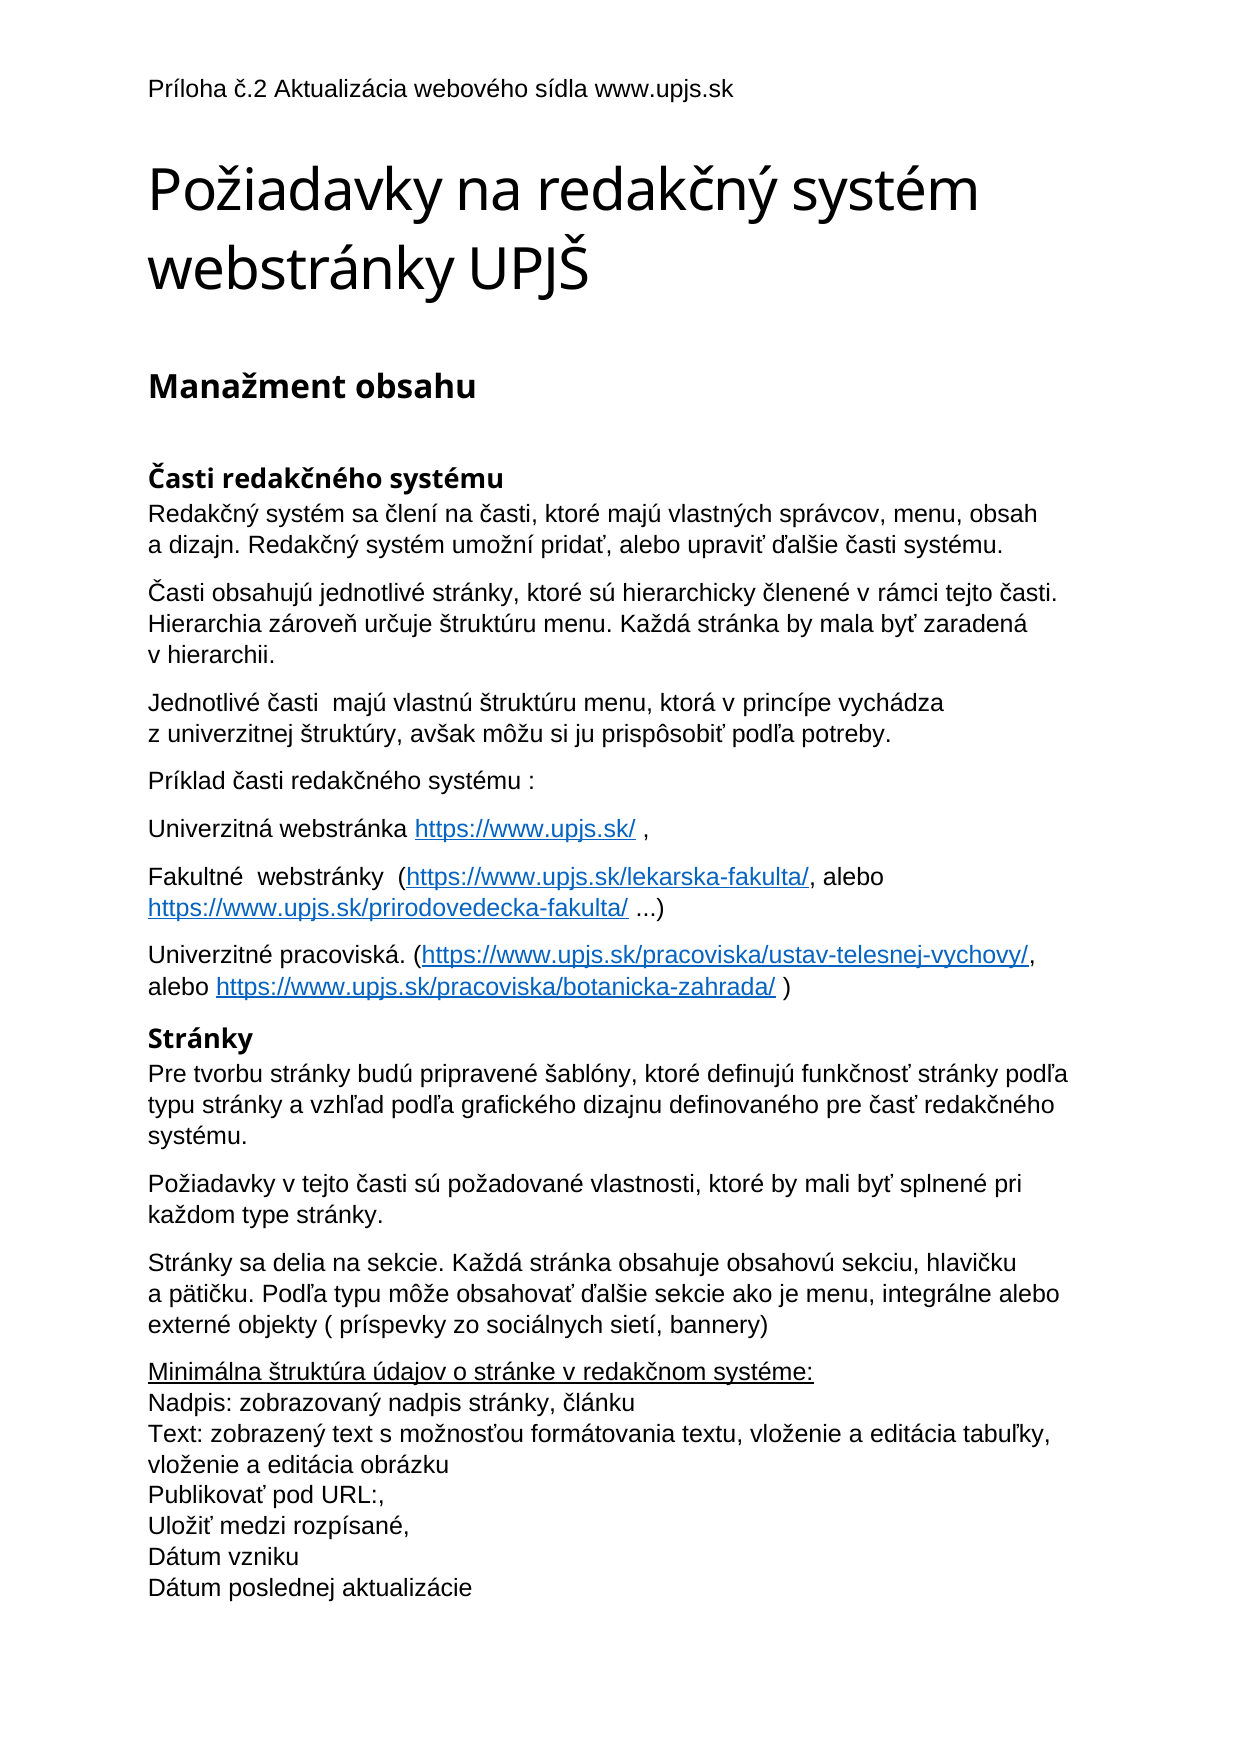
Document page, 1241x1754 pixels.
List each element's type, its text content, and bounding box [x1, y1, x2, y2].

text Dátum vzniku [148, 1542, 1093, 1571]
text Uložiť medzi rozpísané, [148, 1511, 1093, 1540]
subtitle Stránky [148, 1019, 1093, 1056]
subtitle Manažment obsahu [148, 363, 1093, 408]
text Fakultné webstránky (https://www.upjs.sk/lekarska-fakulta/, alebo https://www.upjs.sk/prirodovedecka-fakulta/ ...) [148, 862, 1093, 922]
text Univerzitné pracoviská. (https://www.upjs.sk/pracoviska/ustav-telesnej-vychovy/, alebo https://www.upjs.sk/pracoviska/botanicka-zahrada/ ) [148, 941, 1093, 1000]
text Redakčný systém sa člení na časti, ktoré majú vlastných správcov, menu, obsah a dizajn. Redakčný systém umožní pridať, alebo upraviť ďalšie časti systému. [148, 499, 1093, 559]
text Časti obsahujú jednotlivé stránky, ktoré sú hierarchicky členené v rámci tejto časti. Hierarchia zároveň určuje štruktúru menu. Každá stránka by mala byť zaradená v hierarchii. [148, 578, 1093, 669]
text Minimálna štruktúra údajov o stránke v redakčnom systéme: Nadpis: zobrazovaný nadpis stránky, článku Text: zobrazený text s možnosťou formátovania textu, vloženie a editácia tabuľky, vloženie a editácia obrázku Publikovať pod URL:, [148, 1357, 1093, 1509]
text Stránky sa delia na sekcie. Každá stránka obsahuje obsahovú sekciu, hlavičku a pätičku. Podľa typu môže obsahovať ďalšie sekcie ako je menu, integrálne alebo externé objekty ( príspevky zo sociálnych sietí, bannery) [148, 1248, 1093, 1338]
text Pre tvorbu stránky budú pripravené šablóny, ktoré definujú funkčnosť stránky podľa typu stránky a vzhľad podľa grafického dizajnu definovaného pre časť redakčného systému. [148, 1059, 1093, 1150]
subtitle Časti redakčného systému [148, 459, 1093, 496]
text Dátum poslednej aktualizácie [148, 1572, 1093, 1601]
text Jednotlivé časti majú vlastnú štruktúru menu, ktorá v princípe vychádza z univerzitnej štruktúry, avšak môžu si ju prispôsobiť podľa potreby. [148, 688, 1093, 747]
title Požiadavky na redakčný systém webstránky UPJŠ [148, 148, 1093, 307]
text Požiadavky v tejto časti sú požadované vlastnosti, ktoré by mali byť splnené pri každom type stránky. [148, 1169, 1093, 1229]
text Univerzitná webstránka https://www.upjs.sk/ , [148, 814, 1093, 843]
text Príklad časti redakčného systému : [148, 766, 1093, 795]
